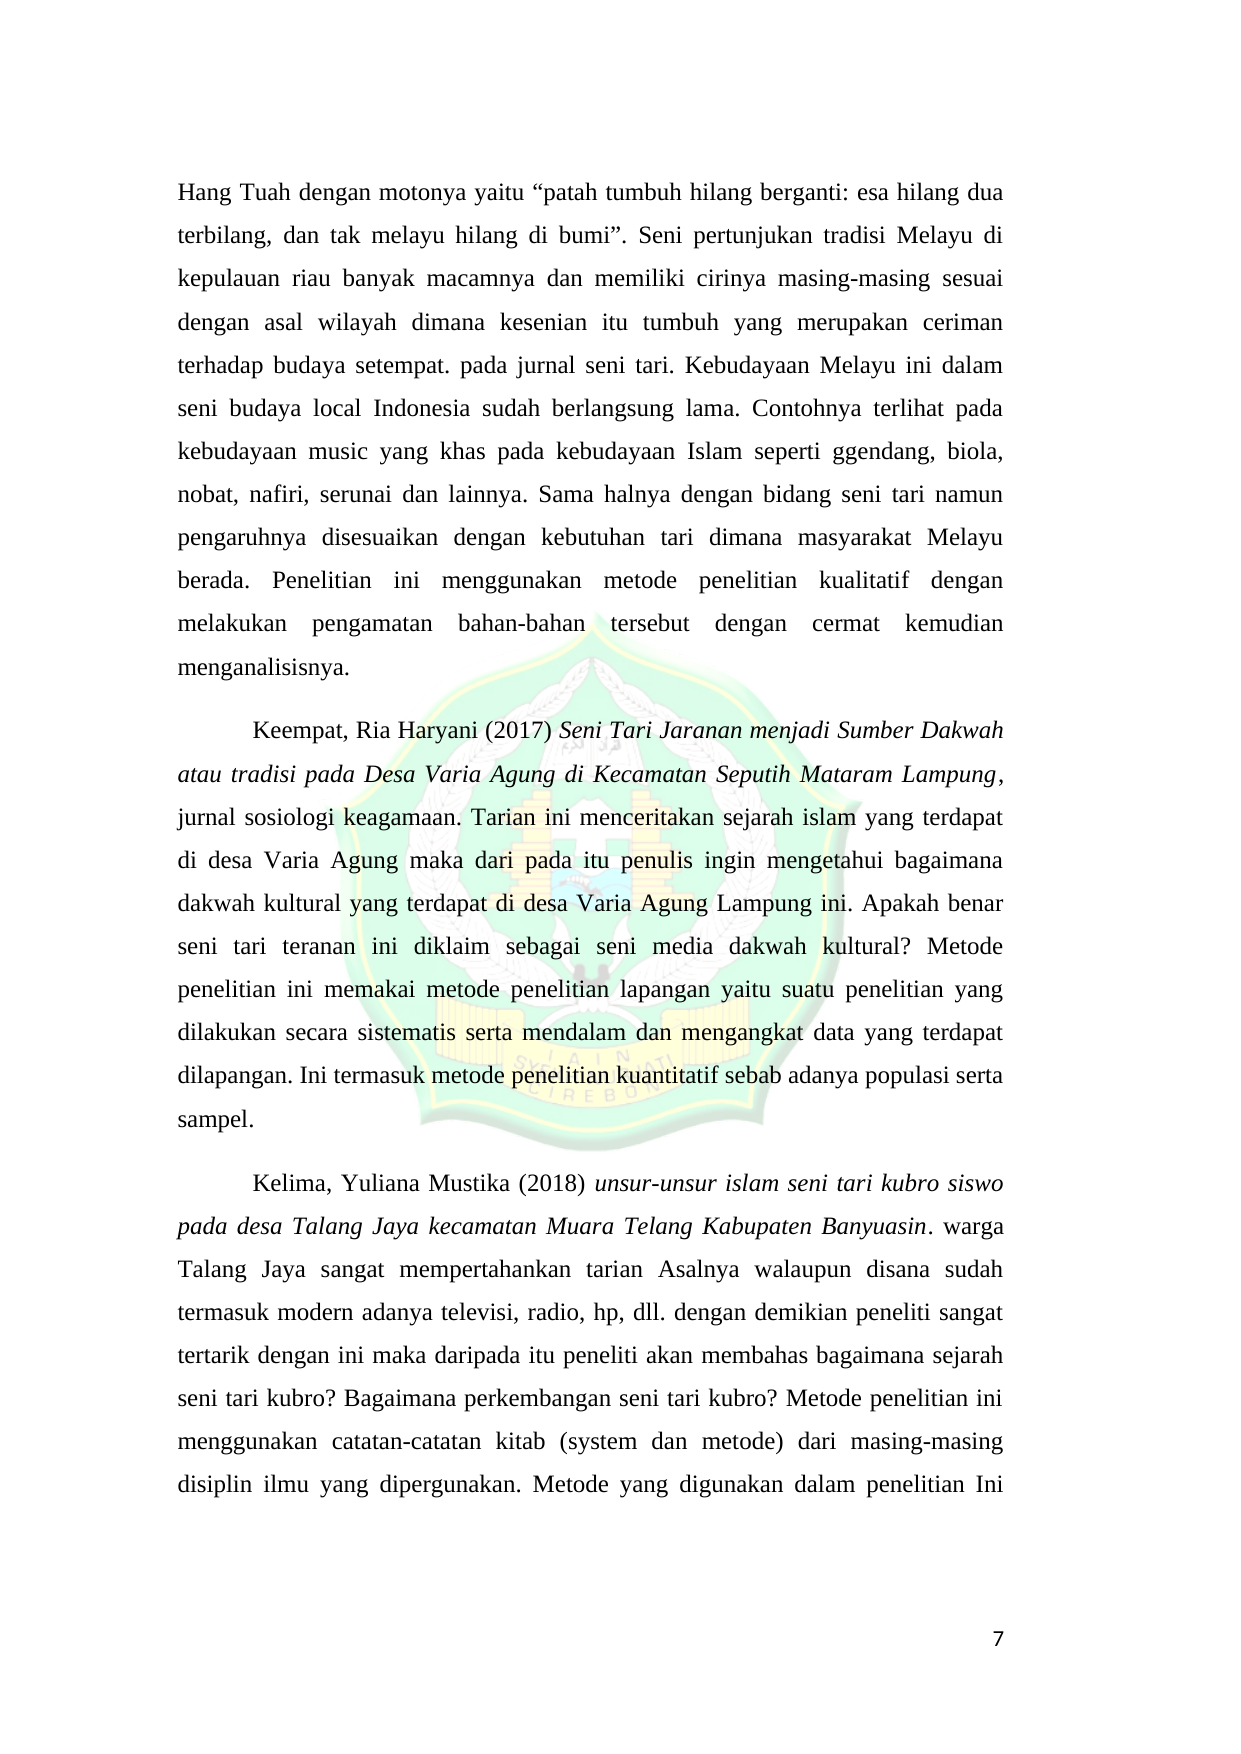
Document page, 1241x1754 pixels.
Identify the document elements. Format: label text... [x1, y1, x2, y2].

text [177, 1168, 1004, 1498]
text Keempat, Ria Haryani (2017) Seni Tari Jaranan menjadi Sumber Dakwah atau tradisi pada Desa Varia Agung di Kecamatan Seputih Mataram Lampung, jurnal sosiologi keagamaan. Tarian ini menceritakan sejarah islam yang terdapat di desa Varia Agung maka dari pada itu penulis ingin mengetahui bagaimana dakwah kultural yang terdapat di desa Varia Agung Lampung ini. Apakah benar seni tari teranan ini diklaim sebagai seni media dakwah kultural? Metode penelitian ini memakai metode penelitian lapangan yaitu suatu penelitian yang dilakukan secara sistematis serta mendalam dan mengangkat data yang terdapat dilapangan. Ini termasuk metode penelitian kuantitatif sebab adanya populasi serta sampel. [177, 716, 1004, 1132]
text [177, 177, 1004, 680]
